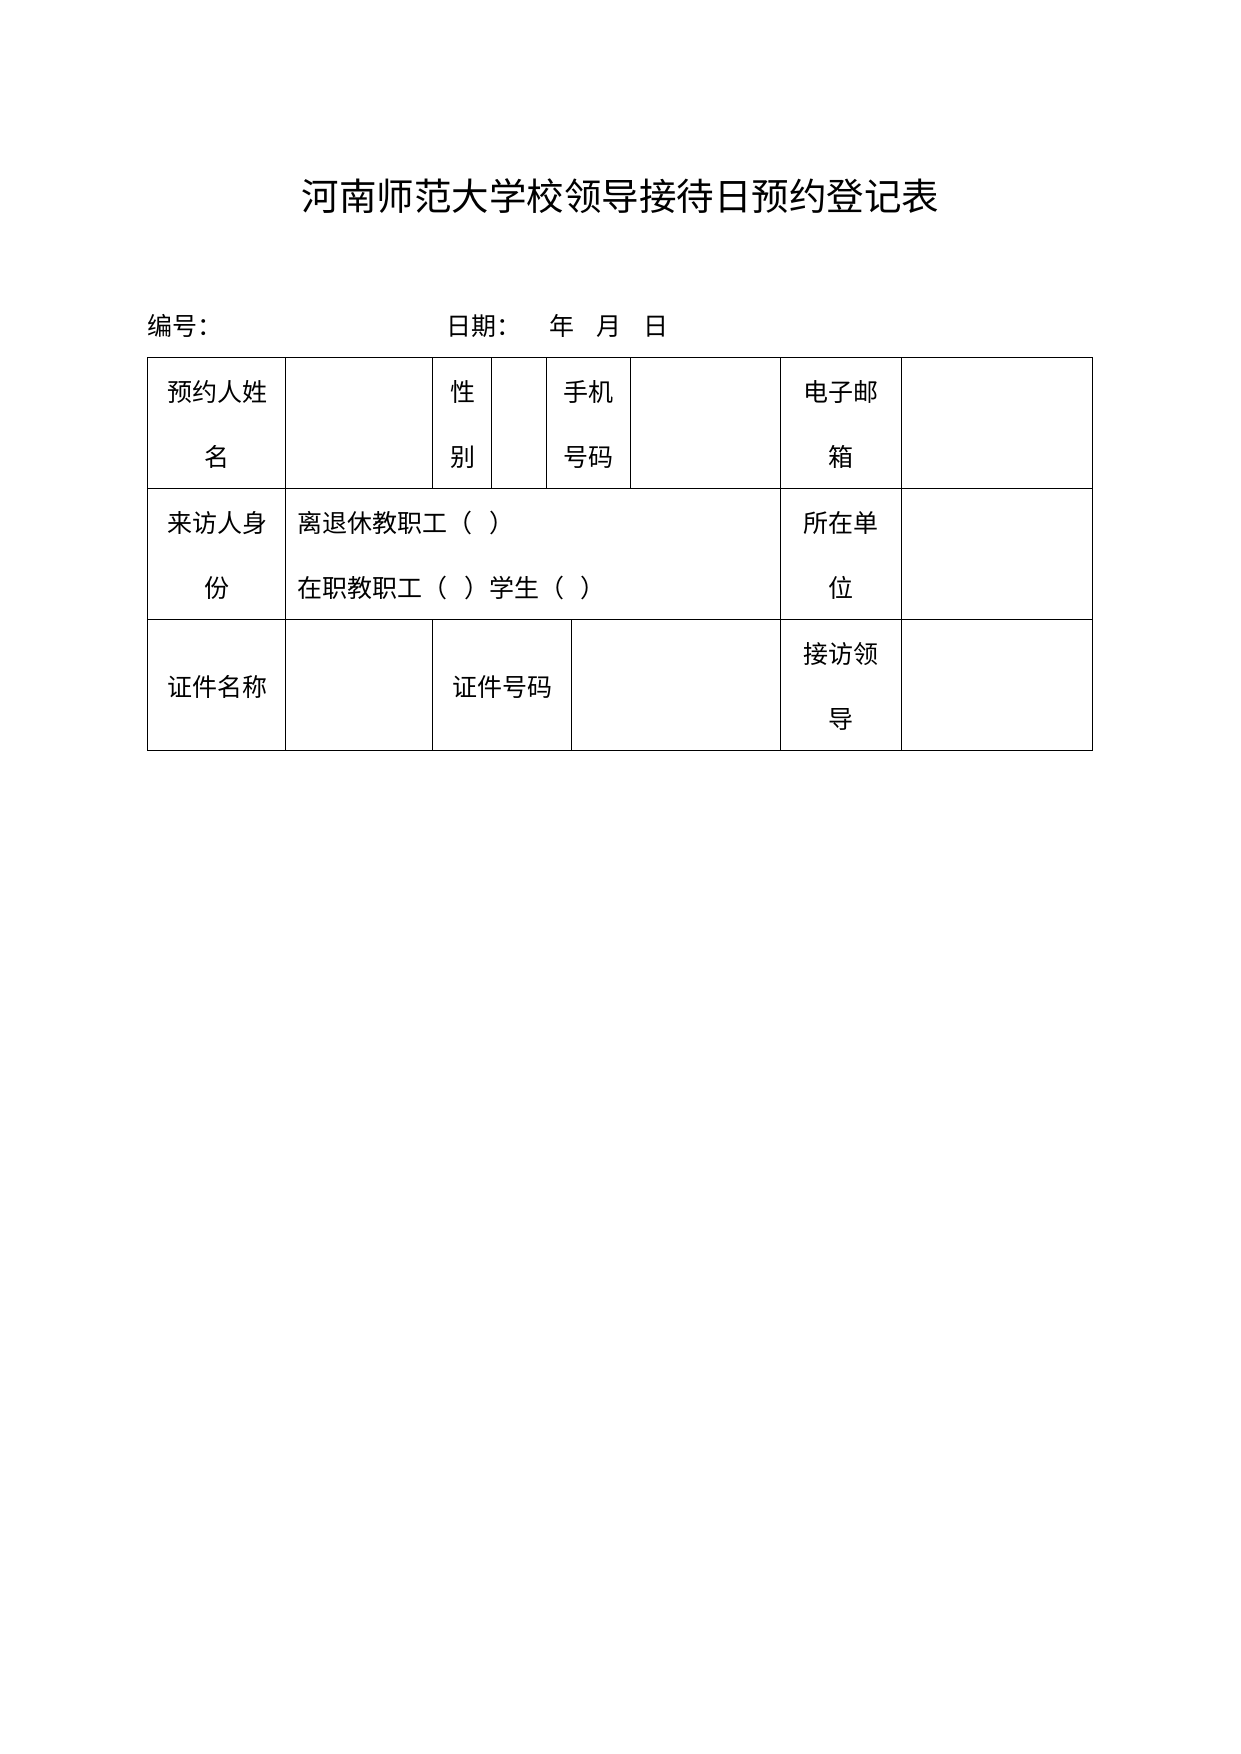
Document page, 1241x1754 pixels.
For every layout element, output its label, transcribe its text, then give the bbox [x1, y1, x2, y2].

table_header 手机号码 [547, 358, 630, 488]
text 编号： 日期： 年 月 日 [148, 292, 1092, 357]
table_cell 所在单位 [781, 489, 901, 619]
table_header [286, 358, 432, 488]
table_header [492, 358, 546, 488]
table_cell [286, 620, 432, 750]
table_header [902, 358, 1092, 488]
table_cell 离退休教职工（ ） 在职教职工（ ）学生（ ） [286, 489, 780, 619]
table_cell [902, 489, 1092, 619]
table_cell 接访领导 [781, 620, 901, 750]
table_cell 证件号码 [433, 620, 571, 750]
table_header 电子邮箱 [781, 358, 901, 488]
text 河南师范大学校领导接待日预约登记表 [148, 162, 1092, 227]
table_cell 证件名称 [148, 620, 285, 750]
table_header [631, 358, 780, 488]
table_header 预约人姓名 [148, 358, 285, 488]
table_cell 来访人身份 [148, 489, 285, 619]
table_header 性别 [433, 358, 491, 488]
table_cell [902, 620, 1092, 750]
table_cell [572, 620, 780, 750]
